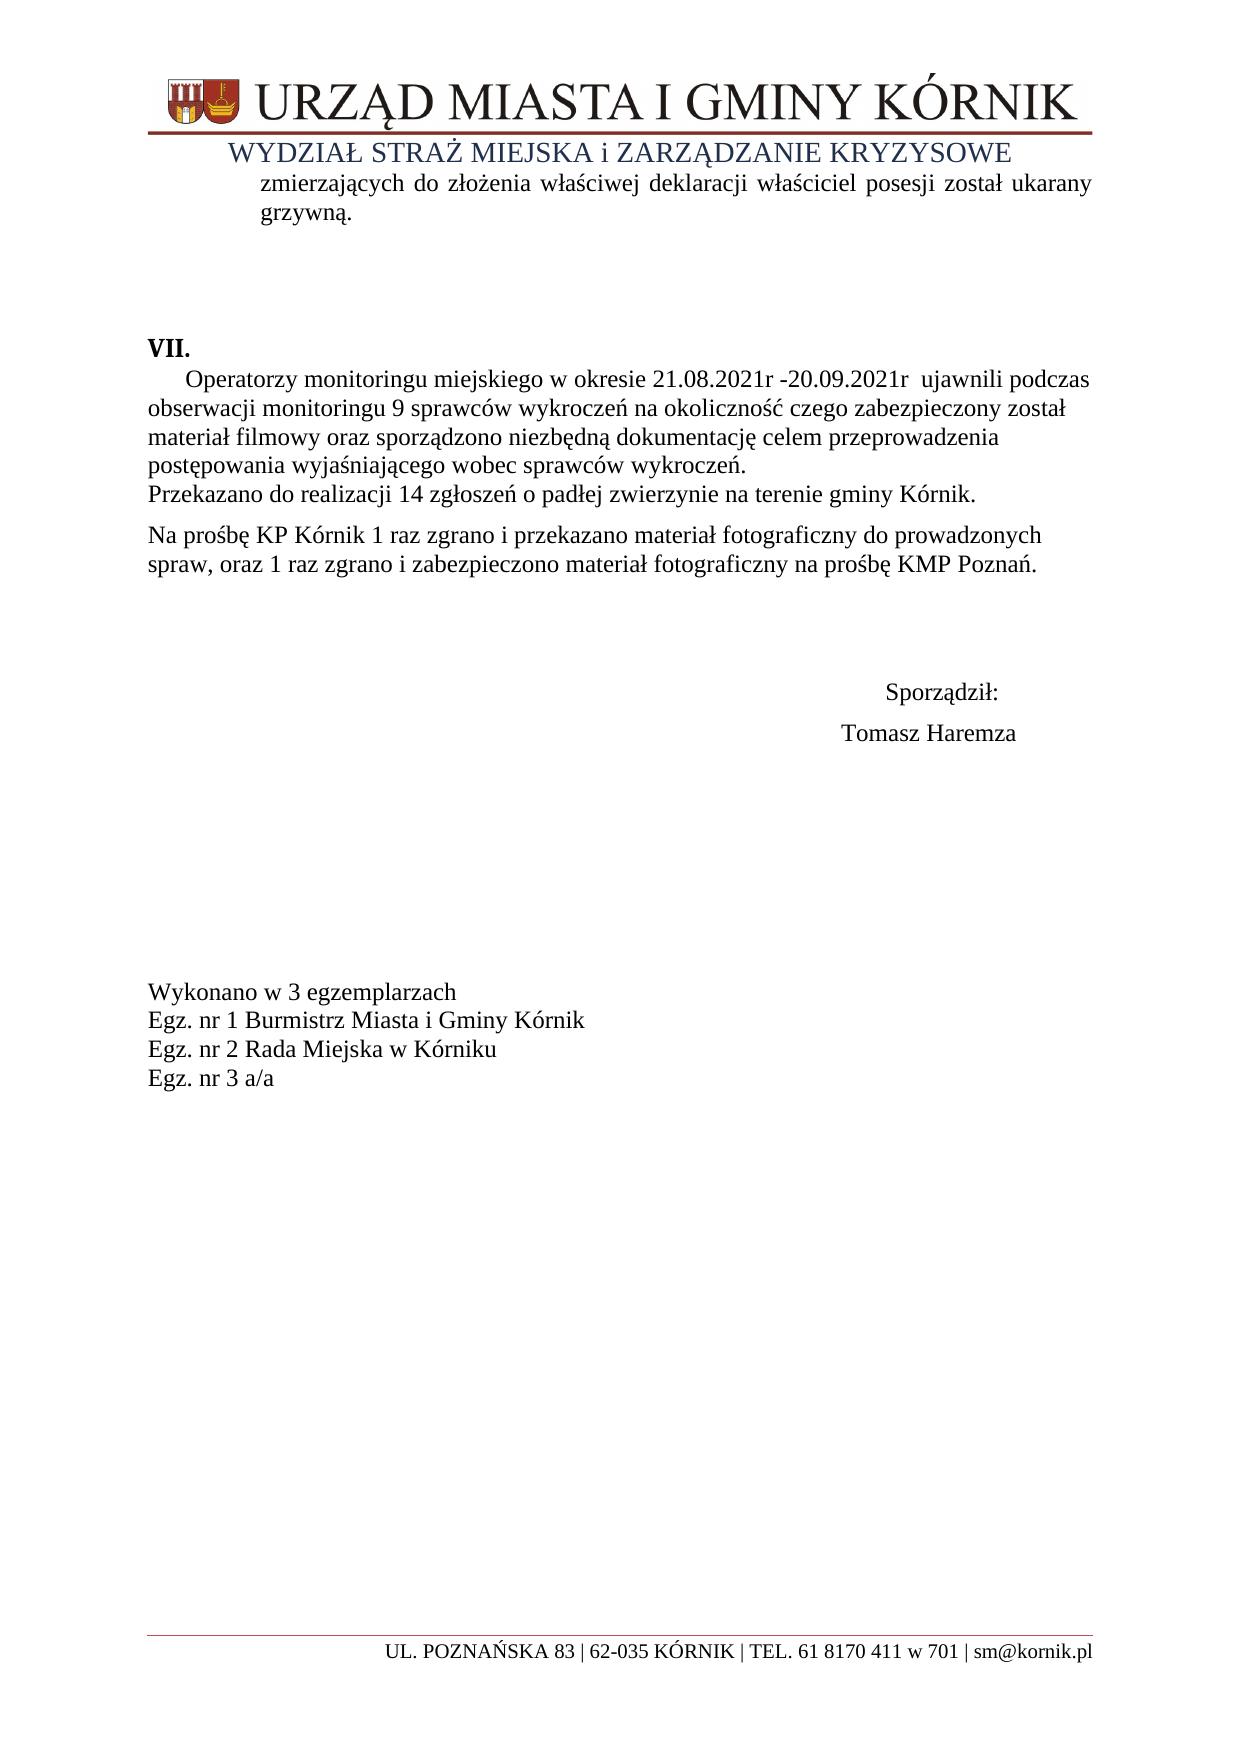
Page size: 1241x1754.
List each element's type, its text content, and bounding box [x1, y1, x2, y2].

list Egz. nr 1 Burmistrz Miasta i Gminy Kórnik [148, 1006, 1093, 1034]
text Na prośbę KP Kórnik 1 raz zgrano i przekazano materiał fotograficzny do prowadzonych spraw, oraz 1 raz zgrano i zabezpieczono materiał fotograficzny na prośbę KMP Poznań. [148, 521, 1093, 578]
text Operatorzy monitoringu miejskiego w okresie 21.08.2021r -20.09.2021r ujawnili podczas obserwacji monitoringu 9 sprawców wykroczeń na okoliczność czego zabezpieczony został materiał filmowy oraz sporządzono niezbędną dokumentację celem przeprowadzenia postępowania wyjaśniającego wobec sprawców wykroczeń. [148, 364, 1093, 479]
list Wykonano w 3 egzemplarzach [148, 977, 1093, 1006]
list Egz. nr 2 Rada Miejska w Kórniku [148, 1034, 1093, 1063]
subtitle VII. [148, 333, 1093, 364]
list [260, 168, 1093, 226]
text Przekazano do realizacji 14 zgłoszeń o padłej zwierzynie na terenie gminy Kórnik. [148, 479, 1093, 508]
picture [147, 73, 1093, 135]
text Tomasz Haremza [803, 718, 1093, 747]
text Sporządził: [841, 677, 1093, 706]
list Egz. nr 3 a/a [148, 1063, 1093, 1092]
